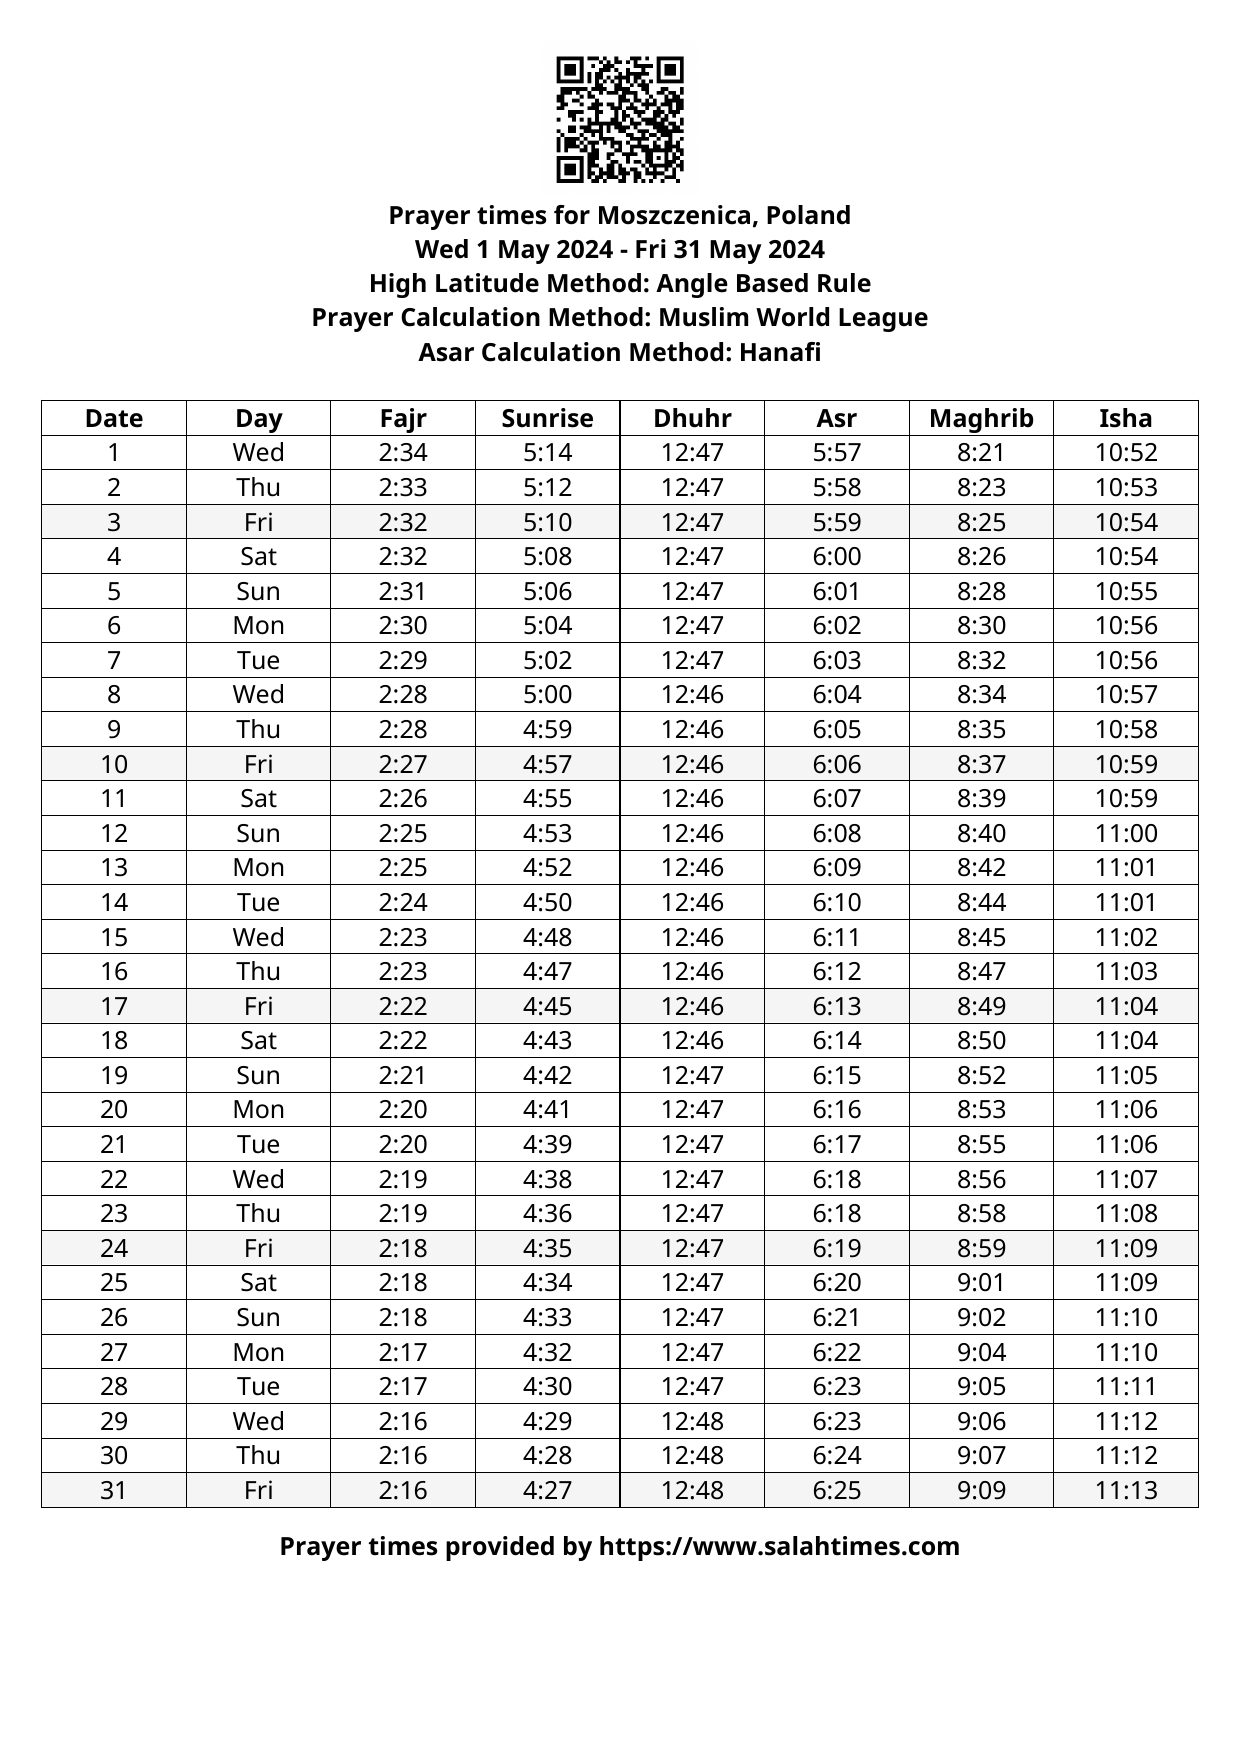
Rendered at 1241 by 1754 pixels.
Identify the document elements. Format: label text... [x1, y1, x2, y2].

table_cell 2:30 [331, 609, 475, 642]
table_cell 12:46 [621, 920, 764, 953]
table_cell 2:27 [331, 747, 475, 780]
table_cell 12:47 [621, 470, 764, 504]
table_cell 6:04 [765, 678, 909, 711]
table_header Sunrise [476, 401, 619, 434]
table_cell 6:17 [765, 1127, 909, 1161]
table_cell 11:07 [1054, 1162, 1198, 1195]
table_cell 2:20 [331, 1127, 475, 1161]
table_cell 6:23 [765, 1369, 909, 1403]
table_cell 2:20 [331, 1093, 475, 1126]
table_cell 4:28 [476, 1439, 619, 1472]
table_cell 6:14 [765, 1024, 909, 1057]
table_cell 12:46 [621, 712, 764, 746]
table_cell Mon [187, 851, 330, 884]
table_cell 16 [42, 954, 186, 988]
table_cell 29 [42, 1404, 186, 1437]
table_cell 8:25 [910, 505, 1053, 538]
table_cell 2:31 [331, 574, 475, 607]
table_cell 9:04 [910, 1335, 1053, 1368]
table_cell 10:53 [1054, 470, 1198, 504]
table_cell 2:28 [331, 712, 475, 746]
table_cell 2:23 [331, 954, 475, 988]
table_cell 10:56 [1054, 643, 1198, 677]
table_cell 12:47 [621, 1093, 764, 1126]
table_cell 12:47 [621, 1335, 764, 1368]
table_cell 6:16 [765, 1093, 909, 1126]
table_cell 11:04 [1054, 1024, 1198, 1057]
table_cell 4:42 [476, 1058, 619, 1092]
table_cell 11:08 [1054, 1196, 1198, 1230]
table_cell 22 [42, 1162, 186, 1195]
table_cell 4:47 [476, 954, 619, 988]
table_cell 11:09 [1054, 1231, 1198, 1264]
table_cell 6:18 [765, 1162, 909, 1195]
table_cell 25 [42, 1266, 186, 1299]
text Prayer Calculation Method: Muslim World League [42, 300, 1198, 334]
table_cell Sat [187, 781, 330, 815]
table_cell 8:23 [910, 470, 1053, 504]
table_cell 27 [42, 1335, 186, 1368]
table_cell 8:28 [910, 574, 1053, 607]
table_cell Mon [187, 609, 330, 642]
table_cell 6:21 [765, 1300, 909, 1334]
table_cell 12:47 [621, 1266, 764, 1299]
table_cell 2:25 [331, 851, 475, 884]
table_cell Sun [187, 1058, 330, 1092]
table_cell 4:43 [476, 1024, 619, 1057]
table_cell 11:06 [1054, 1093, 1198, 1126]
table_cell 18 [42, 1024, 186, 1057]
table_cell 6:01 [765, 574, 909, 607]
table_cell 8:35 [910, 712, 1053, 746]
table_cell 5:59 [765, 505, 909, 538]
table_cell 12:46 [621, 747, 764, 780]
table_cell 12:47 [621, 539, 764, 573]
table_cell Sun [187, 816, 330, 849]
table_cell 8:26 [910, 539, 1053, 573]
table_cell 12:47 [621, 1369, 764, 1403]
table_cell 31 [42, 1473, 186, 1507]
table_cell 10 [42, 747, 186, 780]
table_header Dhuhr [621, 401, 764, 434]
table_cell Fri [187, 505, 330, 538]
table_cell 12:47 [621, 1127, 764, 1161]
table_cell Fri [187, 1231, 330, 1264]
table_cell 4 [42, 539, 186, 573]
table_cell 8:40 [910, 816, 1053, 849]
table_cell 15 [42, 920, 186, 953]
table_cell 6:09 [765, 851, 909, 884]
table_cell 6:24 [765, 1439, 909, 1472]
table_cell 4:38 [476, 1162, 619, 1195]
table_cell 12:47 [621, 1162, 764, 1195]
table_cell 11:11 [1054, 1369, 1198, 1403]
table_cell 4:27 [476, 1473, 619, 1507]
table_cell 8:58 [910, 1196, 1053, 1230]
table_header Isha [1054, 401, 1198, 434]
table_cell 8:56 [910, 1162, 1053, 1195]
table_cell 4:35 [476, 1231, 619, 1264]
table_cell Sat [187, 539, 330, 573]
table_cell 4:45 [476, 989, 619, 1022]
table_cell 4:29 [476, 1404, 619, 1437]
table_cell 12:46 [621, 989, 764, 1022]
table_cell 2:19 [331, 1162, 475, 1195]
table_cell 12 [42, 816, 186, 849]
table_cell 5 [42, 574, 186, 607]
table_cell Fri [187, 747, 330, 780]
table_cell 4:48 [476, 920, 619, 953]
table_header Maghrib [910, 401, 1053, 434]
table_cell 11:05 [1054, 1058, 1198, 1092]
table_cell 23 [42, 1196, 186, 1230]
table_cell 10:54 [1054, 539, 1198, 573]
table_header Fajr [331, 401, 475, 434]
table_cell 11:00 [1054, 816, 1198, 849]
table_cell 2:17 [331, 1335, 475, 1368]
table_cell 4:33 [476, 1300, 619, 1334]
table_cell 12:47 [621, 1196, 764, 1230]
table_cell 8:34 [910, 678, 1053, 711]
table_cell 8:21 [910, 436, 1053, 469]
table_cell 6:00 [765, 539, 909, 573]
table_cell Tue [187, 643, 330, 677]
table_cell 11:09 [1054, 1266, 1198, 1299]
table_cell 8:42 [910, 851, 1053, 884]
table_cell 12:47 [621, 574, 764, 607]
table_cell 10:57 [1054, 678, 1198, 711]
table_cell Thu [187, 1196, 330, 1230]
table_cell 11:06 [1054, 1127, 1198, 1161]
table_cell 12:47 [621, 436, 764, 469]
table_cell 4:55 [476, 781, 619, 815]
table_cell 4:41 [476, 1093, 619, 1126]
table_cell 12:46 [621, 816, 764, 849]
table_cell 11:01 [1054, 885, 1198, 919]
table_cell 6:08 [765, 816, 909, 849]
table_cell 12:47 [621, 1300, 764, 1334]
table_cell 5:58 [765, 470, 909, 504]
table_cell 6:19 [765, 1231, 909, 1264]
table_cell 8:32 [910, 643, 1053, 677]
table_cell 12:47 [621, 609, 764, 642]
table_cell 8:37 [910, 747, 1053, 780]
table_cell 11:12 [1054, 1404, 1198, 1437]
table_cell 4:30 [476, 1369, 619, 1403]
table_cell Sun [187, 1300, 330, 1334]
table_cell Tue [187, 885, 330, 919]
table_cell 6:18 [765, 1196, 909, 1230]
table_cell Wed [187, 1162, 330, 1195]
table_cell 12:46 [621, 885, 764, 919]
table_cell 13 [42, 851, 186, 884]
table_cell 2 [42, 470, 186, 504]
table_cell 12:47 [621, 1231, 764, 1264]
table_cell 2:16 [331, 1439, 475, 1472]
table_cell 6:15 [765, 1058, 909, 1092]
table_cell 2:32 [331, 539, 475, 573]
table_cell 6:07 [765, 781, 909, 815]
table_cell 20 [42, 1093, 186, 1126]
table_cell 5:12 [476, 470, 619, 504]
table_cell 5:02 [476, 643, 619, 677]
text High Latitude Method: Angle Based Rule [42, 266, 1198, 300]
table_cell Wed [187, 1404, 330, 1437]
table_cell Wed [187, 920, 330, 953]
table_cell 10:58 [1054, 712, 1198, 746]
table_cell 11:12 [1054, 1439, 1198, 1472]
table_header Day [187, 401, 330, 434]
table_cell 2:18 [331, 1231, 475, 1264]
table_cell 10:59 [1054, 747, 1198, 780]
table_cell Mon [187, 1093, 330, 1126]
table_cell Thu [187, 712, 330, 746]
table_cell Mon [187, 1335, 330, 1368]
table_cell 2:18 [331, 1266, 475, 1299]
table_cell 10:56 [1054, 609, 1198, 642]
table_cell 12:47 [621, 1058, 764, 1092]
table_cell 4:39 [476, 1127, 619, 1161]
table_cell 9 [42, 712, 186, 746]
table_cell 10:54 [1054, 505, 1198, 538]
table_cell 19 [42, 1058, 186, 1092]
table_cell 12:48 [621, 1473, 764, 1507]
table_cell 2:28 [331, 678, 475, 711]
table_cell 5:57 [765, 436, 909, 469]
table_cell 6:20 [765, 1266, 909, 1299]
table_cell 12:47 [621, 505, 764, 538]
table_cell 3 [42, 505, 186, 538]
table_cell 6:02 [765, 609, 909, 642]
table_cell 8:47 [910, 954, 1053, 988]
table_cell 28 [42, 1369, 186, 1403]
table_cell 5:10 [476, 505, 619, 538]
table_cell 8:45 [910, 920, 1053, 953]
table_header Asr [765, 401, 909, 434]
table_cell 8:52 [910, 1058, 1053, 1092]
table_cell 12:47 [621, 643, 764, 677]
table_cell 8:53 [910, 1093, 1053, 1126]
table_cell 6:23 [765, 1404, 909, 1437]
table_cell 26 [42, 1300, 186, 1334]
table_cell 12:46 [621, 1024, 764, 1057]
picture [542, 41, 699, 198]
table_cell 11:10 [1054, 1335, 1198, 1368]
table_cell 8 [42, 678, 186, 711]
table_cell 12:48 [621, 1404, 764, 1437]
text Prayer times provided by https://www.salahtimes.com [42, 1528, 1198, 1563]
table_cell 5:00 [476, 678, 619, 711]
table_cell 8:55 [910, 1127, 1053, 1161]
table_cell 11:01 [1054, 851, 1198, 884]
table_cell Tue [187, 1369, 330, 1403]
table_cell 1 [42, 436, 186, 469]
table_cell 2:18 [331, 1300, 475, 1334]
table_cell 6:25 [765, 1473, 909, 1507]
table_cell 10:59 [1054, 781, 1198, 815]
table_cell 11:13 [1054, 1473, 1198, 1507]
table_cell 2:16 [331, 1404, 475, 1437]
table_cell 5:08 [476, 539, 619, 573]
table_cell Thu [187, 954, 330, 988]
text Asar Calculation Method: Hanafi [42, 334, 1198, 368]
table_cell 2:34 [331, 436, 475, 469]
table_cell 9:01 [910, 1266, 1053, 1299]
table_cell 4:34 [476, 1266, 619, 1299]
table_cell Tue [187, 1127, 330, 1161]
table_cell 4:32 [476, 1335, 619, 1368]
table_cell 12:46 [621, 678, 764, 711]
table_cell 12:48 [621, 1439, 764, 1472]
table_cell 4:53 [476, 816, 619, 849]
table_cell 11 [42, 781, 186, 815]
table_cell 2:19 [331, 1196, 475, 1230]
table_cell 2:26 [331, 781, 475, 815]
table_cell 11:04 [1054, 989, 1198, 1022]
table_cell 10:55 [1054, 574, 1198, 607]
table_cell 5:04 [476, 609, 619, 642]
table_cell 8:30 [910, 609, 1053, 642]
table_cell 8:44 [910, 885, 1053, 919]
table_cell 8:49 [910, 989, 1053, 1022]
table_cell 6:06 [765, 747, 909, 780]
table_cell 30 [42, 1439, 186, 1472]
table_cell Sat [187, 1024, 330, 1057]
table_cell 2:25 [331, 816, 475, 849]
table_cell 14 [42, 885, 186, 919]
table_cell 12:46 [621, 851, 764, 884]
table_cell 2:22 [331, 989, 475, 1022]
table_cell 4:36 [476, 1196, 619, 1230]
table_cell 8:50 [910, 1024, 1053, 1057]
table_cell Fri [187, 989, 330, 1022]
table_cell 2:29 [331, 643, 475, 677]
table_cell Wed [187, 678, 330, 711]
table_header Date [42, 401, 186, 434]
table_cell 2:33 [331, 470, 475, 504]
table_cell 4:59 [476, 712, 619, 746]
table_cell 9:02 [910, 1300, 1053, 1334]
table_cell 9:09 [910, 1473, 1053, 1507]
table_cell Thu [187, 1439, 330, 1472]
text Prayer times for Moszczenica, Poland [42, 198, 1198, 232]
table_cell 2:17 [331, 1369, 475, 1403]
table_cell Sat [187, 1266, 330, 1299]
table_cell 12:46 [621, 954, 764, 988]
table_cell 9:05 [910, 1369, 1053, 1403]
table_cell 2:16 [331, 1473, 475, 1507]
table_cell 2:23 [331, 920, 475, 953]
table_cell 5:14 [476, 436, 619, 469]
table_cell 6:22 [765, 1335, 909, 1368]
table_cell 8:59 [910, 1231, 1053, 1264]
table_cell 24 [42, 1231, 186, 1264]
table_cell 17 [42, 989, 186, 1022]
table_cell 2:21 [331, 1058, 475, 1092]
table_cell 2:22 [331, 1024, 475, 1057]
table_cell Wed [187, 436, 330, 469]
table_cell 7 [42, 643, 186, 677]
table_cell Fri [187, 1473, 330, 1507]
table_cell 9:06 [910, 1404, 1053, 1437]
table_cell 11:10 [1054, 1300, 1198, 1334]
table_cell 6:10 [765, 885, 909, 919]
text Wed 1 May 2024 - Fri 31 May 2024 [42, 232, 1198, 266]
table_cell 4:52 [476, 851, 619, 884]
table_cell Sun [187, 574, 330, 607]
table_cell 12:46 [621, 781, 764, 815]
table_cell 10:52 [1054, 436, 1198, 469]
table_cell 11:03 [1054, 954, 1198, 988]
table_cell 6:13 [765, 989, 909, 1022]
table_cell 4:57 [476, 747, 619, 780]
table_cell 6:12 [765, 954, 909, 988]
table_cell 6 [42, 609, 186, 642]
table_cell 9:07 [910, 1439, 1053, 1472]
table_cell 21 [42, 1127, 186, 1161]
table_cell 2:24 [331, 885, 475, 919]
table_cell 8:39 [910, 781, 1053, 815]
table_cell 11:02 [1054, 920, 1198, 953]
table_cell 4:50 [476, 885, 619, 919]
table_cell 2:32 [331, 505, 475, 538]
table_cell 6:03 [765, 643, 909, 677]
table_cell 5:06 [476, 574, 619, 607]
table_cell Thu [187, 470, 330, 504]
table_cell 6:05 [765, 712, 909, 746]
table_cell 6:11 [765, 920, 909, 953]
